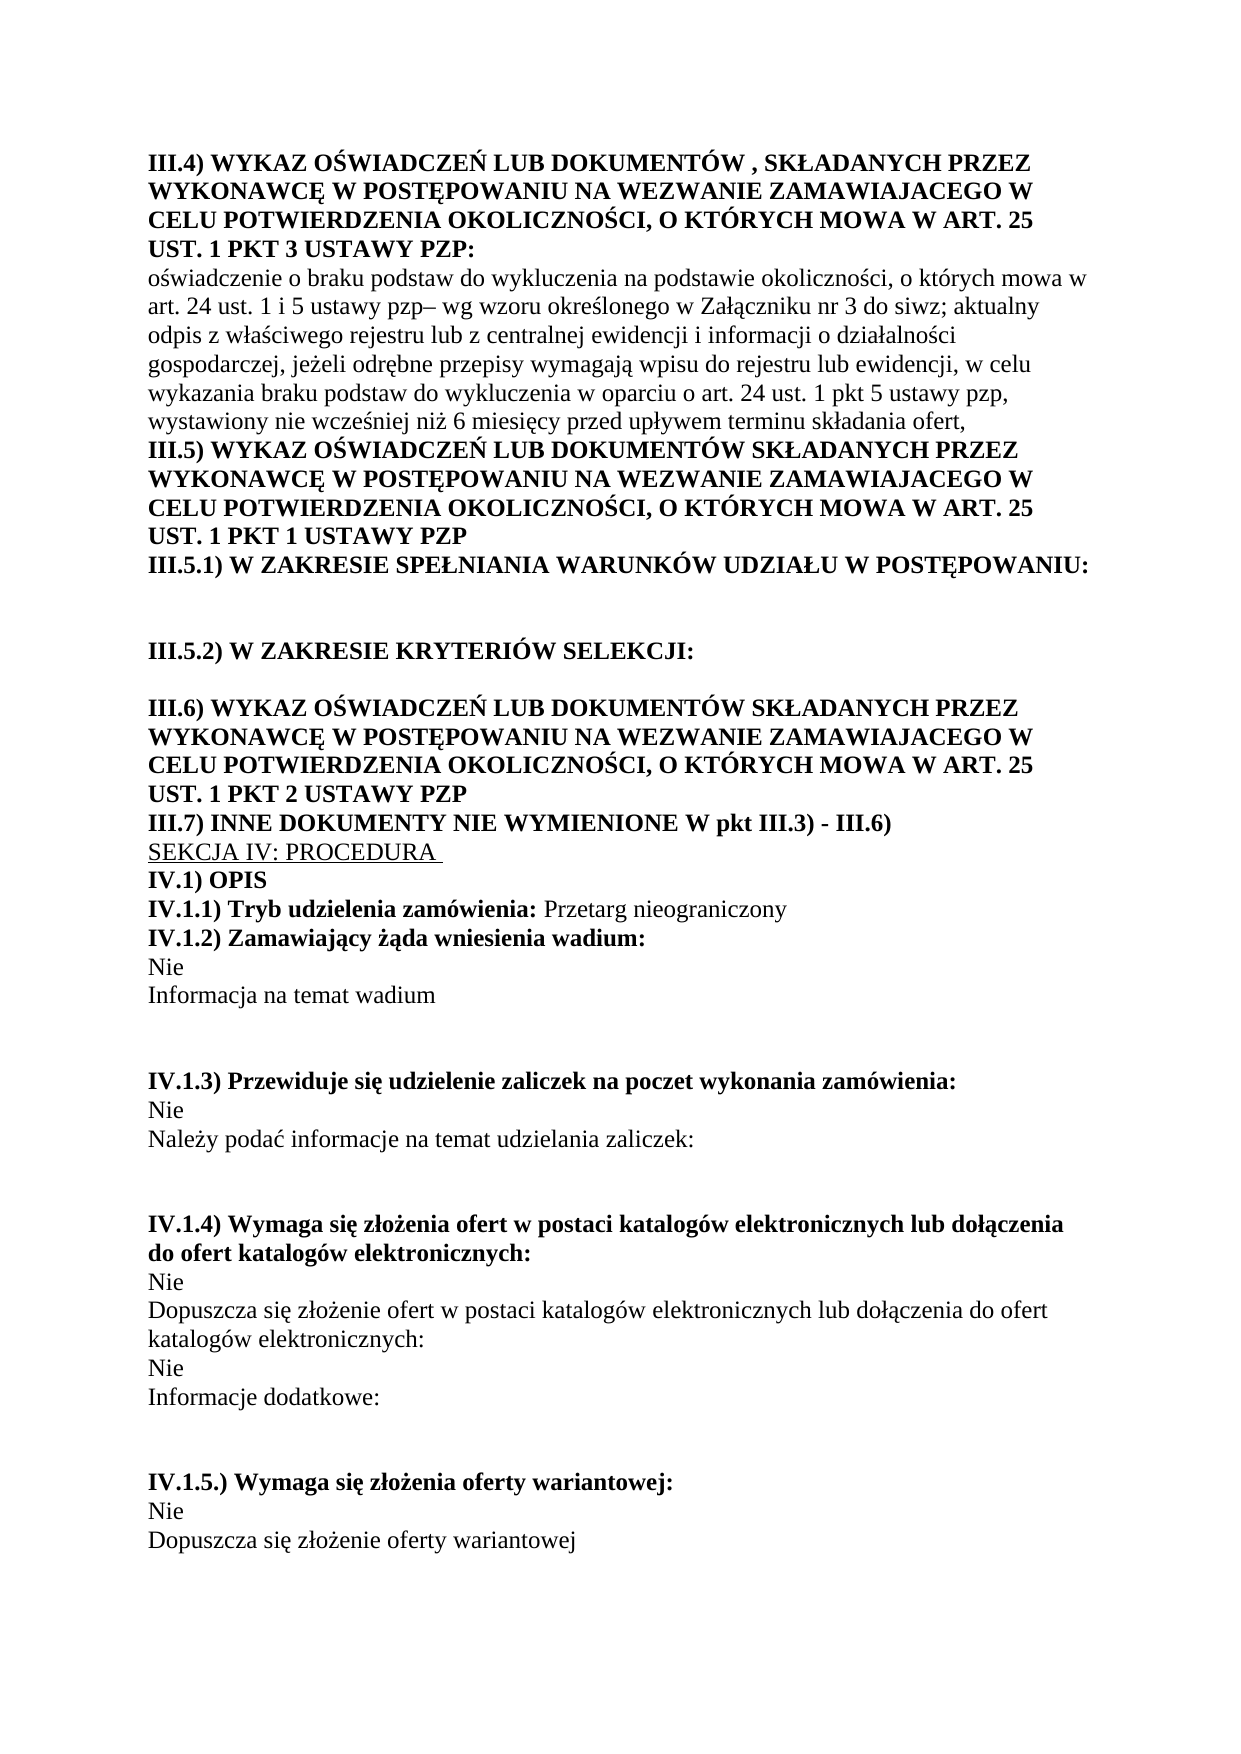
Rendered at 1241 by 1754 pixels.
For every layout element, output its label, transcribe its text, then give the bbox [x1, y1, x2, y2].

text oświadczenie o braku podstaw do wykluczenia na podstawie okoliczności, o których mowa w art. 24 ust. 1 i 5 ustawy pzp– wg wzoru określonego w Załączniku nr 3 do siwz; aktualny odpis z właściwego rejestru lub z centralnej ewidencji i informacji o działalności gospodarczej, jeżeli odrębne przepisy wymagają wpisu do rejestru lub ewidencji, w celu wykazania braku podstaw do wykluczenia w oparciu o art. 24 ust. 1 pkt 5 ustawy pzp, wystawiony nie wcześniej niż 6 miesięcy przed upływem terminu składania ofert, [148, 263, 1093, 435]
text IV.1.4) Wymaga się złożenia ofert w postaci katalogów elektronicznych lub dołączenia do ofert katalogów elektronicznych: [148, 1180, 1093, 1267]
text Nie Informacja na temat wadium [148, 952, 1093, 1037]
text IV.1.5.) Wymaga się złożenia oferty wariantowej: [148, 1438, 1093, 1496]
text SEKCJA IV: PROCEDURA [148, 837, 1093, 866]
text III.7) INNE DOKUMENTY NIE WYMIENIONE W pkt III.3) - III.6) [148, 808, 1093, 837]
text III.4) WYKAZ OŚWIADCZEŃ LUB DOKUMENTÓW , SKŁADANYCH PRZEZ WYKONAWCĘ W POSTĘPOWANIU NA WEZWANIE ZAMAWIAJACEGO W CELU POTWIERDZENIA OKOLICZNOŚCI, O KTÓRYCH MOWA W ART. 25 UST. 1 PKT 3 USTAWY PZP: [148, 148, 1093, 263]
text Nie Należy podać informacje na temat udzielania zaliczek: [148, 1095, 1093, 1180]
text III.5) WYKAZ OŚWIADCZEŃ LUB DOKUMENTÓW SKŁADANYCH PRZEZ WYKONAWCĘ W POSTĘPOWANIU NA WEZWANIE ZAMAWIAJACEGO W CELU POTWIERDZENIA OKOLICZNOŚCI, O KTÓRYCH MOWA W ART. 25 UST. 1 PKT 1 USTAWY PZP [148, 435, 1093, 550]
text IV.1) OPIS IV.1.1) Tryb udzielenia zamówienia: Przetarg nieograniczony IV.1.2) Zamawiający żąda wniesienia wadium: [148, 866, 1093, 952]
text III.6) WYKAZ OŚWIADCZEŃ LUB DOKUMENTÓW SKŁADANYCH PRZEZ WYKONAWCĘ W POSTĘPOWANIU NA WEZWANIE ZAMAWIAJACEGO W CELU POTWIERDZENIA OKOLICZNOŚCI, O KTÓRYCH MOWA W ART. 25 UST. 1 PKT 2 USTAWY PZP [148, 693, 1093, 808]
text Nie Dopuszcza się złożenie ofert w postaci katalogów elektronicznych lub dołączenia do ofert katalogów elektronicznych: Nie Informacje dodatkowe: [148, 1267, 1093, 1438]
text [148, 1496, 1093, 1582]
text III.5.1) W ZAKRESIE SPEŁNIANIA WARUNKÓW UDZIAŁU W POSTĘPOWANIU: III.5.2) W ZAKRESIE KRYTERIÓW SELEKCJI: [148, 550, 1093, 693]
text IV.1.3) Przewiduje się udzielenie zaliczek na poczet wykonania zamówienia: [148, 1037, 1093, 1095]
